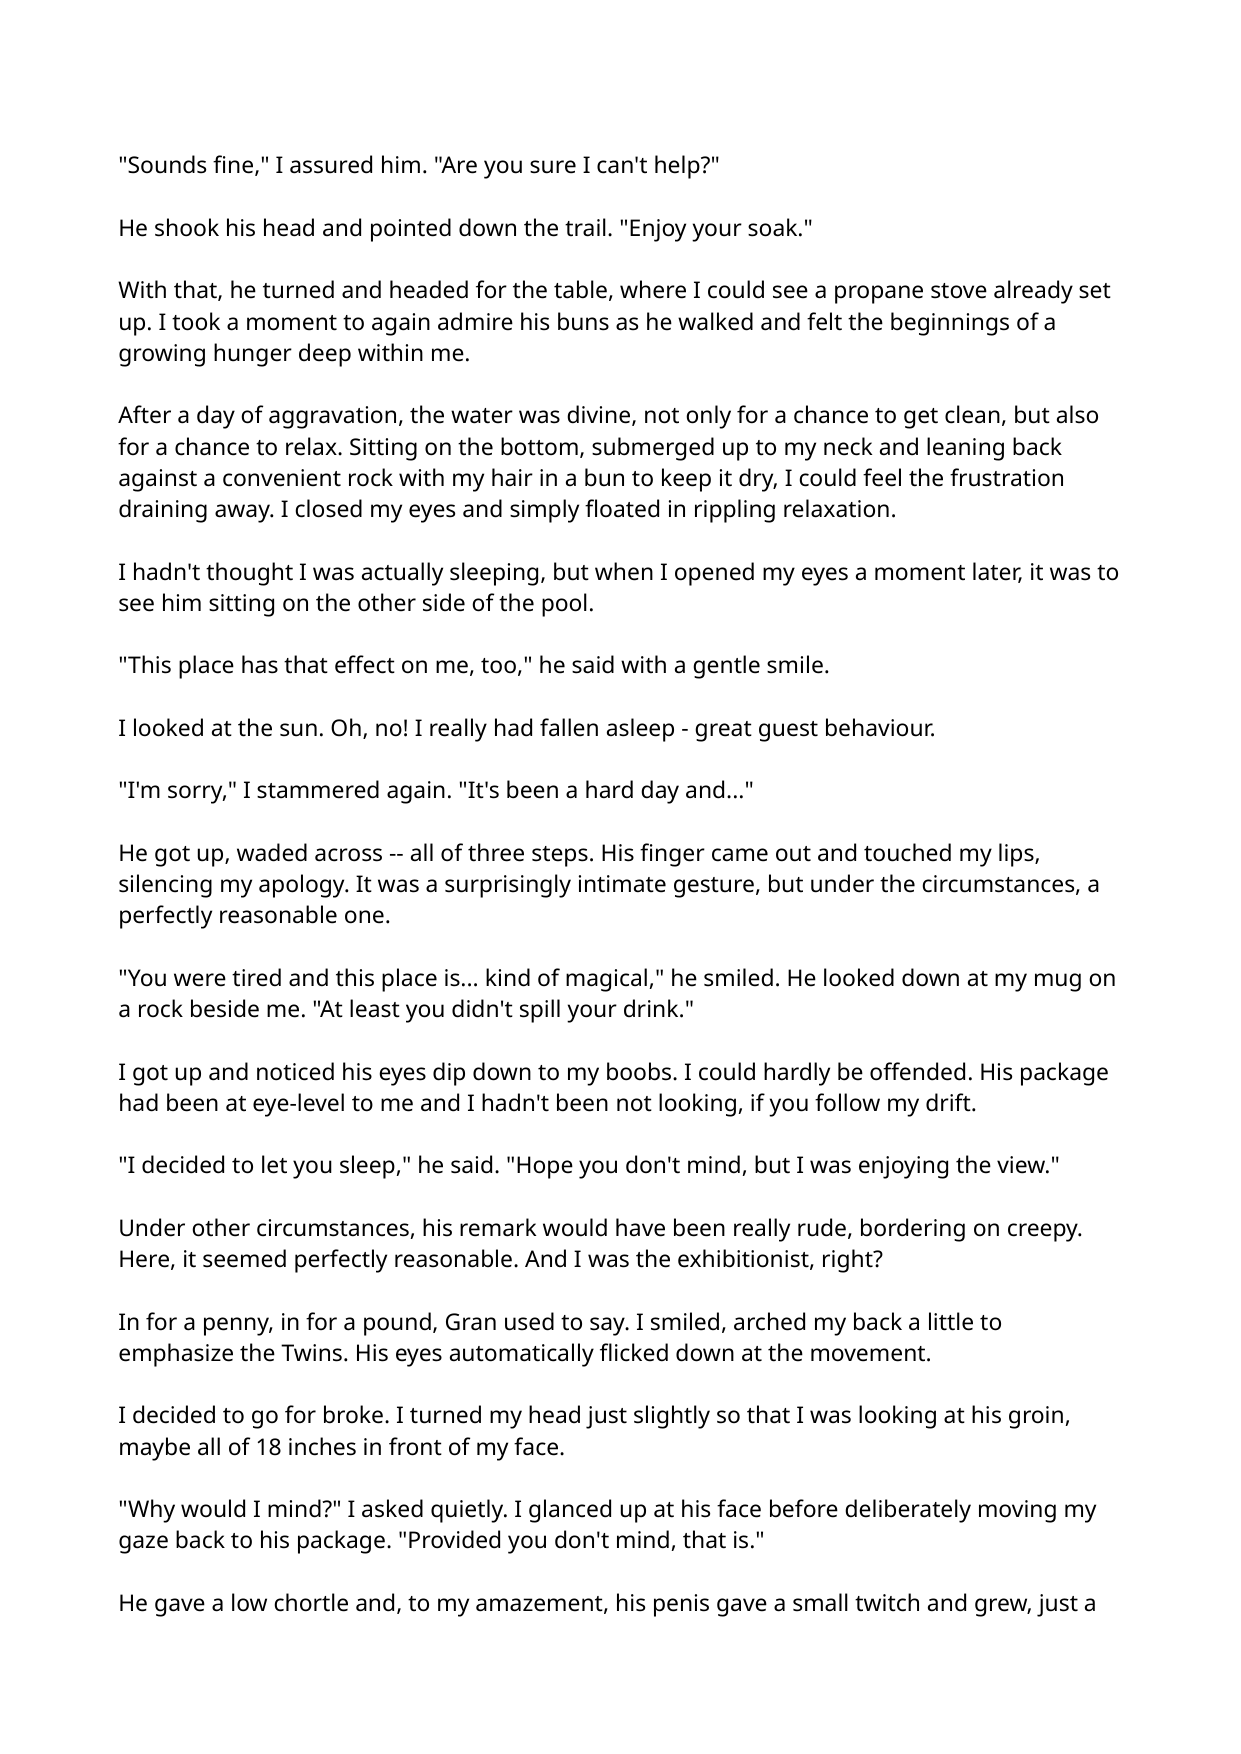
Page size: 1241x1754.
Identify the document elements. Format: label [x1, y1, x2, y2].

text [118, 118, 1122, 1618]
